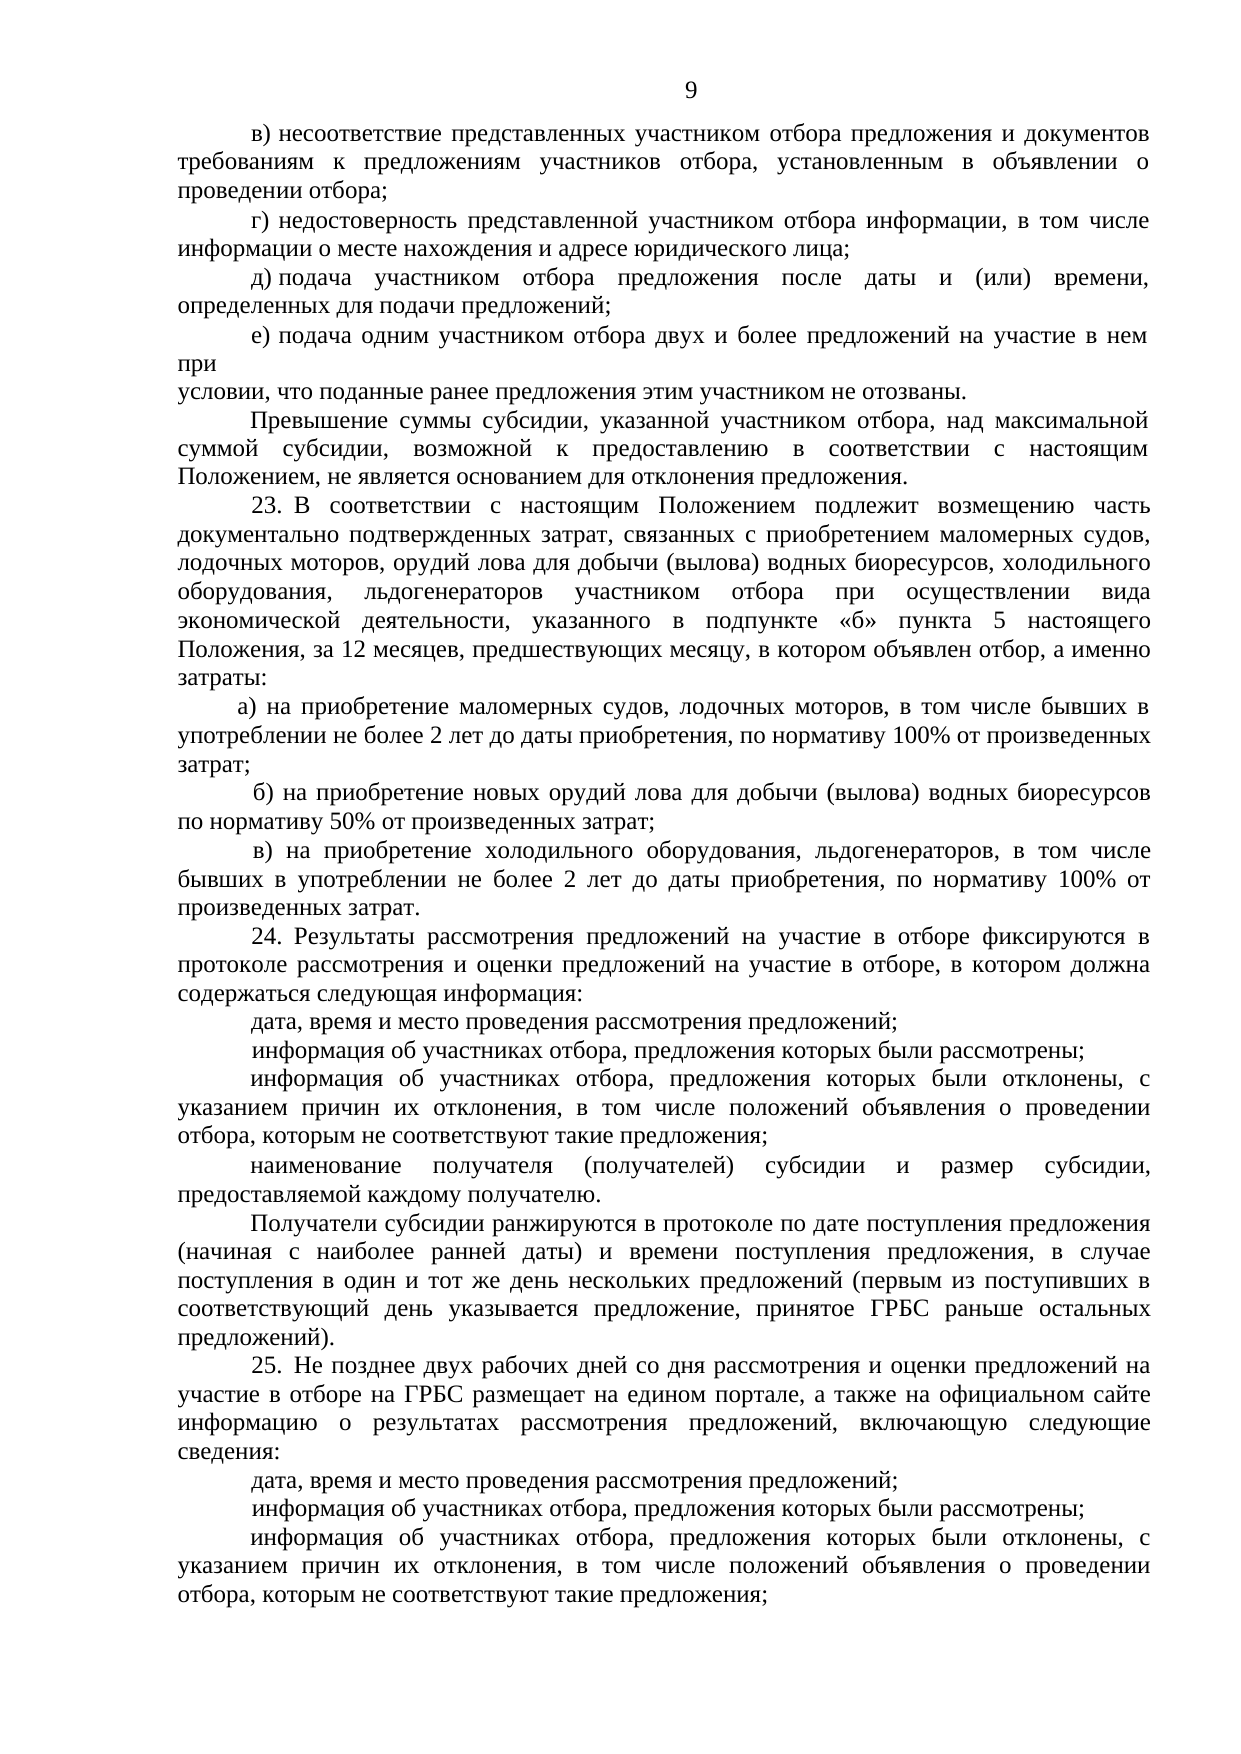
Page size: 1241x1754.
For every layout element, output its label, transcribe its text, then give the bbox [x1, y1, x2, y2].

text г) недостоверность представленной участником отбора информации, в том числе информации о месте нахождения и адресе юридического лица; [177, 206, 1150, 262]
list В соответствии с настоящим Положением подлежит возмещению часть документально подтвержденных затрат, связанных с приобретением маломерных судов, лодочных моторов, орудий лова для добычи (вылова) водных биоресурсов, холодильного оборудования, льдогенераторов участником отбора при осуществлении вида экономической деятельности, указанного в подпункте «б» пункта 5 настоящего Положения, за 12 месяцев, предшествующих месяцу, в котором объявлен отбор, а именно затраты: [177, 490, 1152, 691]
list Не позднее двух рабочих дней со дня рассмотрения и оценки предложений на участие в отборе на ГРБС размещает на едином портале, а также на официальном сайте информацию о результатах рассмотрения предложений, включающую следующие сведения: [177, 1351, 1152, 1465]
text б) на приобретение новых орудий лова для добычи (вылова) водных биоресурсов по нормативу 50% от произведенных затрат; [177, 777, 1152, 835]
text Получатели субсидии ранжируются в протоколе по дате поступления предложения (начиная с наиболее ранней даты) и времени поступления предложения, в случае поступления в один и тот же день нескольких предложений (первым из поступивших в соответствующий день указывается предложение, принятое ГРБС раньше остальных предложений). [177, 1208, 1152, 1351]
text информация об участниках отбора, предложения которых были отклонены, с указанием причин их отклонения, в том числе положений объявления о проведении отбора, которым не соответствуют такие предложения; [177, 1523, 1152, 1608]
text в) на приобретение холодильного оборудования, льдогенераторов, в том числе бывших в употреблении не более 2 лет до даты приобретения, по нормативу 100% от произведенных затрат. [177, 835, 1152, 921]
text Превышение суммы субсидии, указанной участником отбора, над максимальной суммой субсидии, возможной к предоставлению в соответствии с настоящим Положением, не является основанием для отклонения предложения. [177, 406, 1149, 490]
text наименование получателя (получателей) субсидии и размер субсидии, предоставляемой каждому получателю. [177, 1151, 1152, 1208]
text дата, время и место проведения рассмотрения предложений; [251, 1466, 1152, 1494]
text информация об участниках отбора, предложения которых были рассмотрены; [252, 1035, 1152, 1064]
text дата, время и место проведения рассмотрения предложений; [251, 1007, 1152, 1035]
text д) подача участником отбора предложения после даты и (или) времени, определенных для подачи предложений; [177, 263, 1150, 319]
text информация об участниках отбора, предложения которых были отклонены, с указанием причин их отклонения, в том числе положений объявления о проведении отбора, которым не соответствуют такие предложения; [177, 1064, 1152, 1149]
text а) на приобретение маломерных судов, лодочных моторов, в том числе бывших в употреблении не более 2 лет до даты приобретения, по нормативу 100% от произведенных затрат; [177, 691, 1152, 777]
list Результаты рассмотрения предложений на участие в отборе фиксируются в протоколе рассмотрения и оценки предложений на участие в отборе, в котором должна содержаться следующая информация: [177, 921, 1151, 1007]
text е) подача одним участником отбора двух и более предложений на участие в нем при условии, что поданные ранее предложения этим участником не отозваны. [177, 321, 1149, 405]
text информация об участниках отбора, предложения которых были рассмотрены; [252, 1494, 1152, 1523]
text в) несоответствие представленных участником отбора предложения и документов требованиям к предложениям участников отбора, установленным в объявлении о проведении отбора; [177, 118, 1150, 204]
